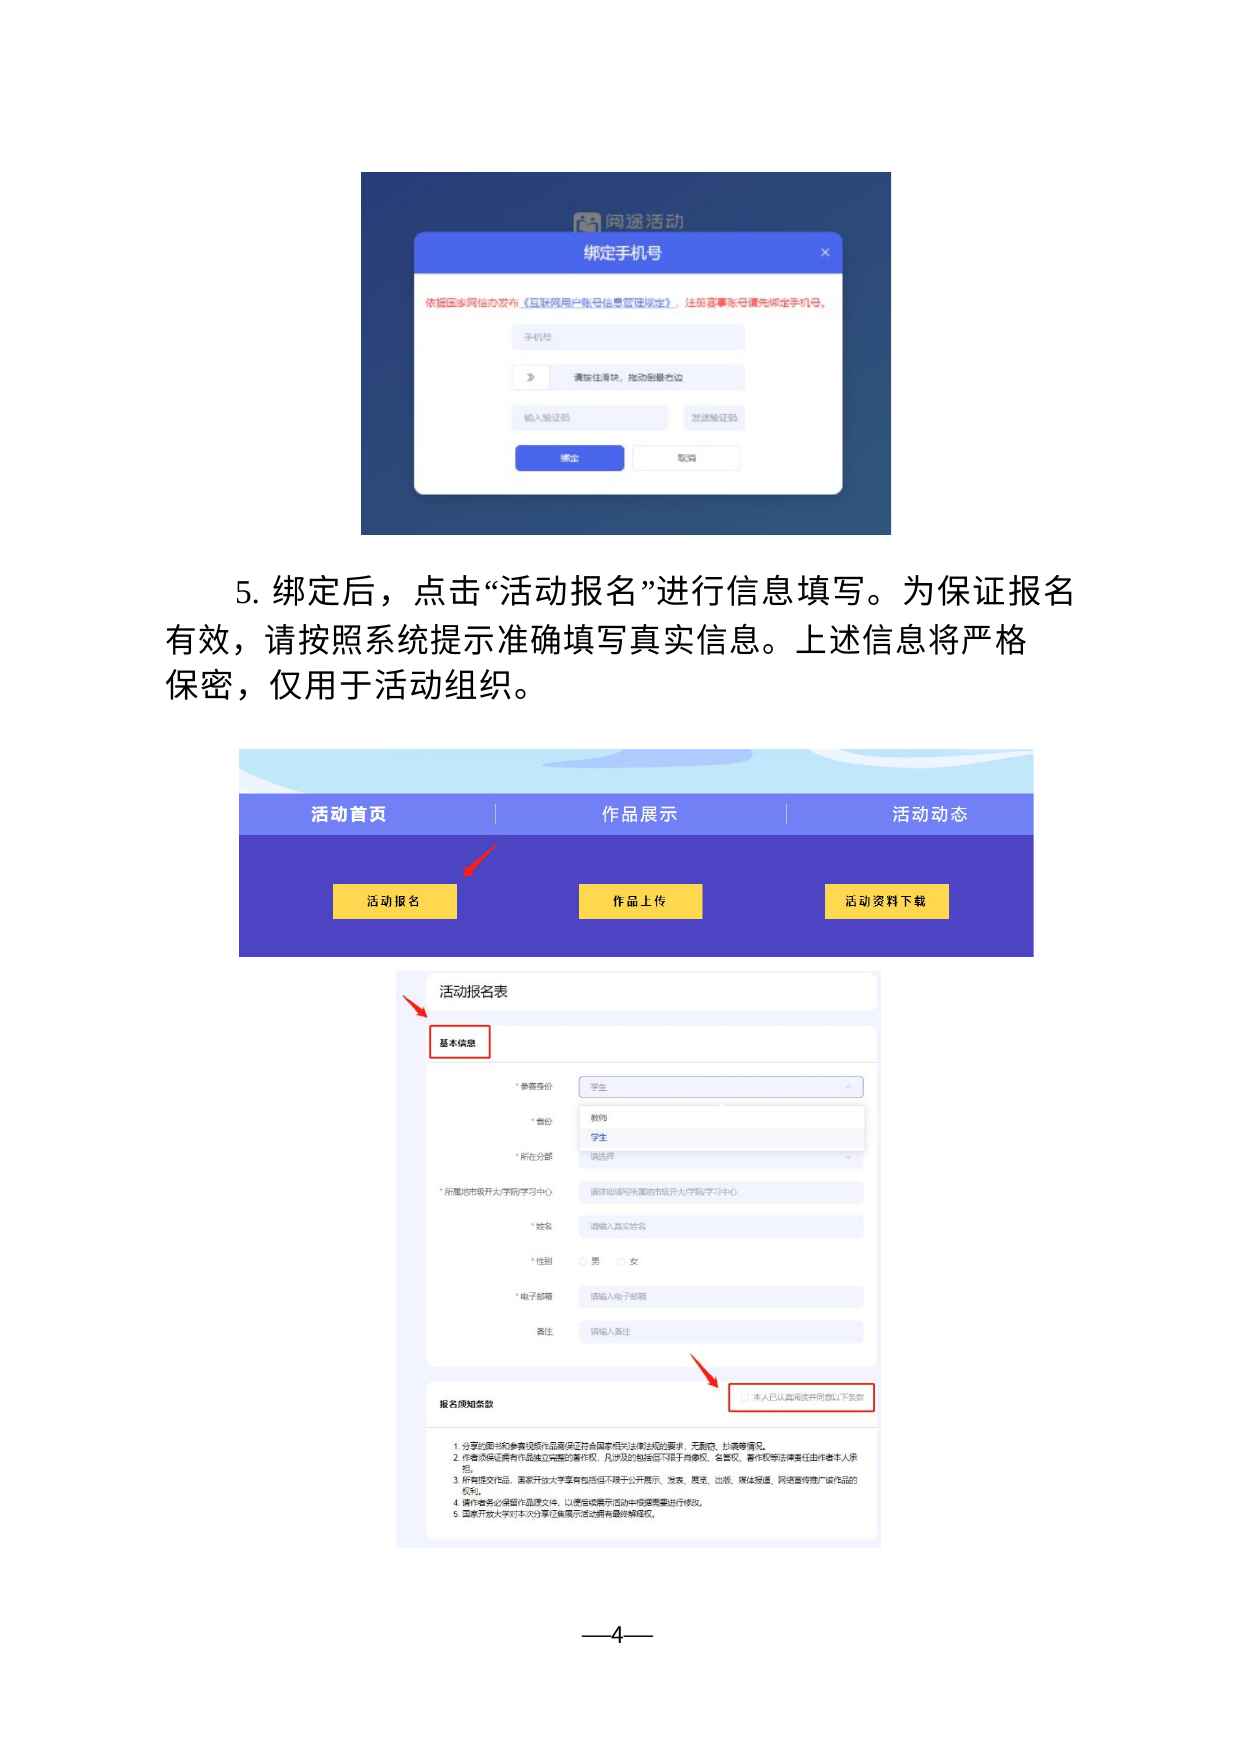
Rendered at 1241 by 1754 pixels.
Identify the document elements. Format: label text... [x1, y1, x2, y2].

picture [239, 749, 1034, 957]
picture [395, 971, 882, 1548]
text 有效，请按照系统提示准确填写真实信息。上述信息将严格 保密，仅用于活动组织。 [165, 616, 1079, 707]
picture [361, 172, 892, 535]
list 绑定后，点击“活动报名”进行信息填写。为保证报名 [235, 557, 1105, 615]
